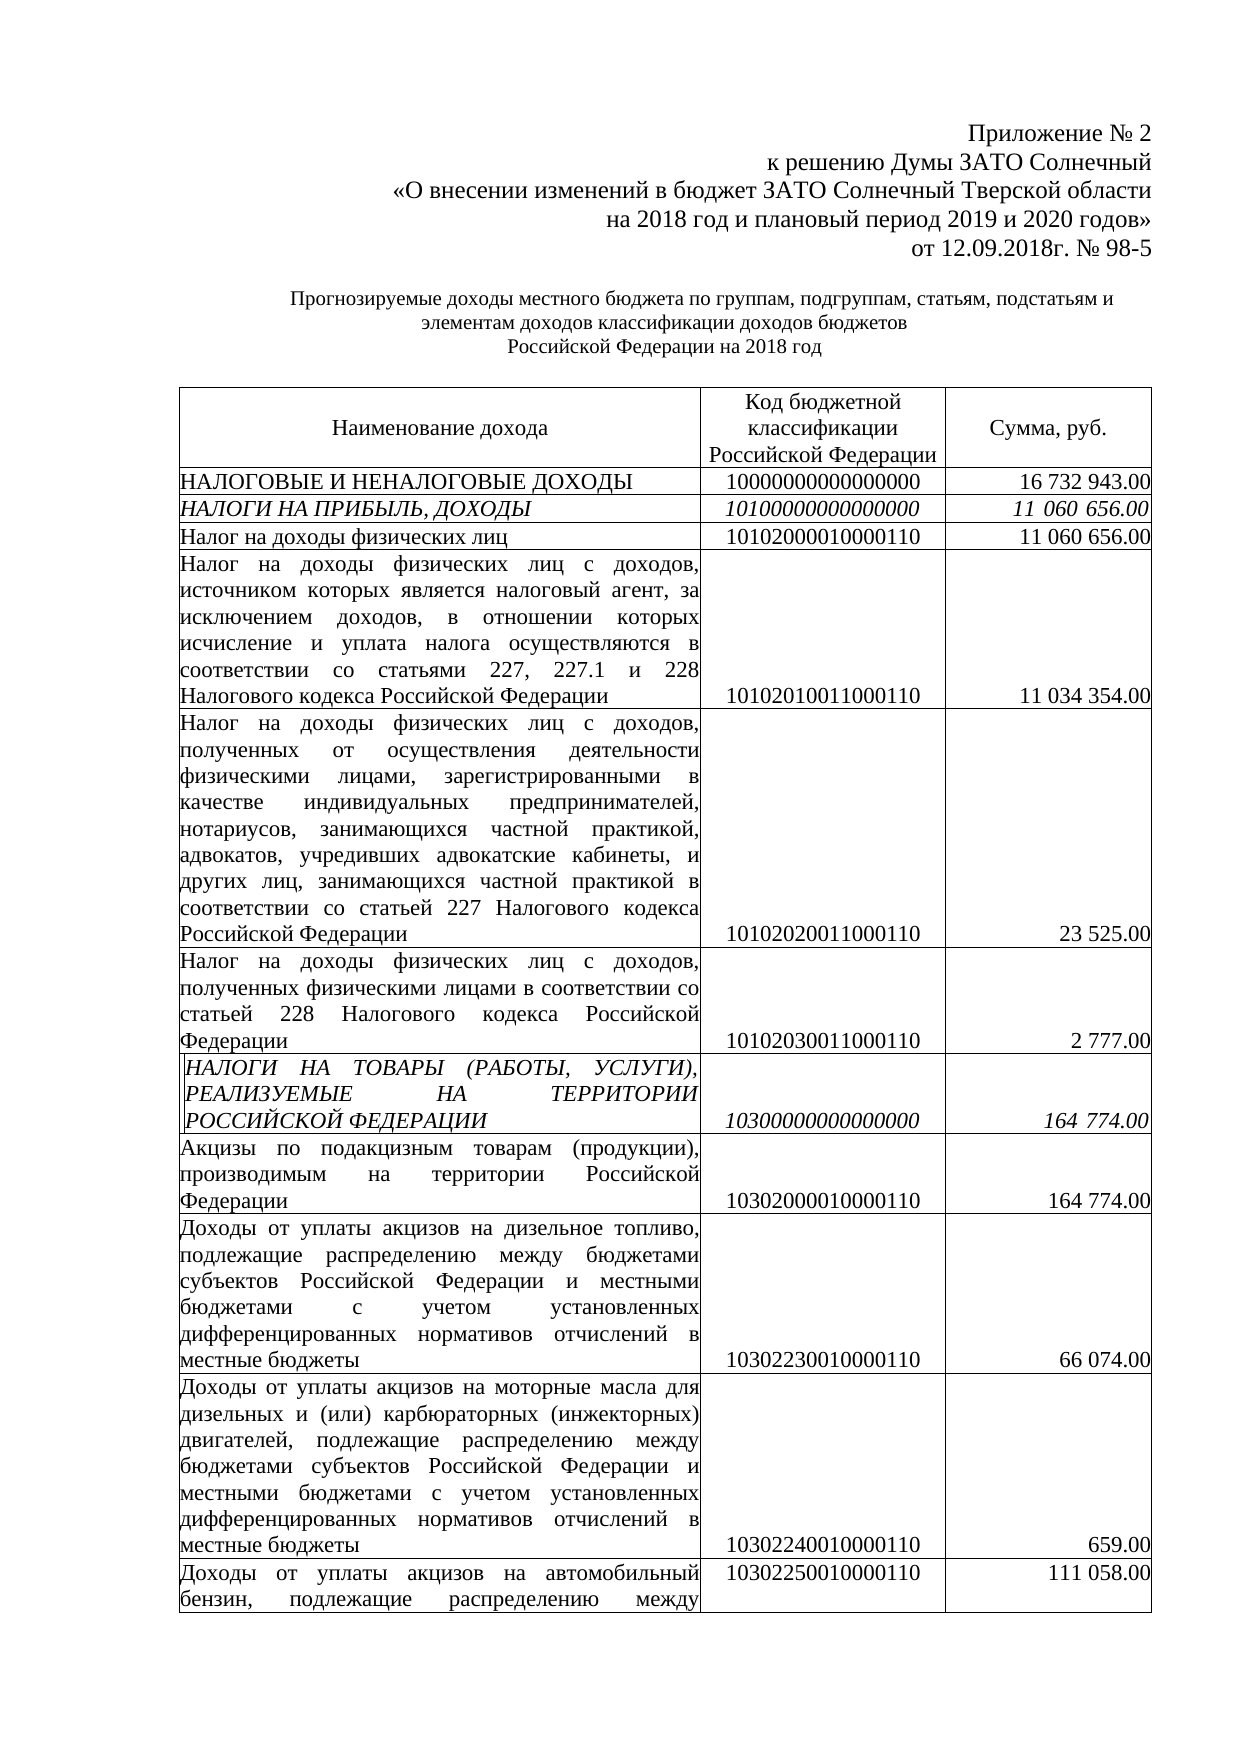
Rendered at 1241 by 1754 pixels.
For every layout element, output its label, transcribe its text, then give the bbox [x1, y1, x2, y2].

table_cell 11 060 656.00 [946, 495, 1151, 522]
table_cell 10000000000000000 [701, 468, 945, 494]
table_cell 16 732 943.00 [946, 468, 1151, 494]
table_cell Доходы от уплаты акцизов на моторные масла для дизельных и (или) карбюраторных (инжекторных) двигателей, подлежащие распределению между бюджетами субъектов Российской Федерации и местными бюджетами с учетом установленных дифференцированных нормативов отчислений в местные бюджеты [180, 1374, 700, 1558]
table_cell 23 525.00 [946, 709, 1151, 947]
table_cell 10300000000000000 [701, 1054, 945, 1133]
table_cell 111 058.00 [946, 1559, 1151, 1612]
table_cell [180, 1559, 700, 1612]
table_header Код бюджетной классификации Российской Федерации [701, 388, 945, 467]
table_cell Налог на доходы физических лиц с доходов, полученных от осуществления деятельности физическими лицами, зарегистрированными в качестве индивидуальных предпринимателей, нотариусов, занимающихся частной практикой, адвокатов, учредивших адвокатские кабинеты, и других лиц, занимающихся частной практикой в соответствии со статьей 227 Налогового кодекса Российской Федерации [180, 709, 700, 947]
table_cell 659.00 [946, 1374, 1151, 1558]
table_cell 10102010011000110 [701, 550, 945, 708]
table_cell 10302230010000110 [701, 1214, 945, 1372]
table_cell Акцизы по подакцизным товарам (продукции), производимым на территории Российской Федерации [180, 1134, 700, 1213]
table_cell 10102020011000110 [701, 709, 945, 947]
table_cell 10100000000000000 [701, 495, 945, 522]
text Прогнозируемые доходы местного бюджета по группам, подгруппам, статьям, подстатьям и элементам доходов классификации доходов бюджетов [177, 286, 1152, 334]
text «О внесении изменений в бюджет ЗАТО Солнечный Тверской области [177, 176, 1152, 204]
table_header Наименование дохода [180, 388, 700, 467]
table_cell 2 777.00 [946, 948, 1151, 1053]
table_cell 10102000010000110 [701, 523, 945, 549]
table_cell 164 774.00 [946, 1134, 1151, 1213]
table_cell НАЛОГОВЫЕ И НЕНАЛОГОВЫЕ ДОХОДЫ [180, 468, 700, 494]
table_cell 11 034 354.00 [946, 550, 1151, 708]
text Российской Федерации на 2018 год [177, 334, 1152, 358]
table_cell 10302000010000110 [701, 1134, 945, 1213]
table_cell Налог на доходы физических лиц с доходов, источником которых является налоговый агент, за исключением доходов, в отношении которых исчисление и уплата налога осуществляются в соответствии со статьями 227, 227.1 и 228 Налогового кодекса Российской Федерации [180, 550, 700, 708]
text к решению Думы ЗАТО Солнечный [177, 147, 1152, 176]
table_cell 10102030011000110 [701, 948, 945, 1053]
text от 12.09.2018г. № 98-5 [177, 233, 1152, 262]
text Приложение № 2 [177, 118, 1152, 147]
table_cell 10302250010000110 [701, 1559, 945, 1612]
table_cell 11 060 656.00 [946, 523, 1151, 549]
table_cell 164 774.00 [946, 1054, 1151, 1133]
table_cell НАЛОГИ НА ТОВАРЫ (РАБОТЫ, УСЛУГИ), РЕАЛИЗУЕМЫЕ НА ТЕРРИТОРИИ РОССИЙСКОЙ ФЕДЕРАЦИИ [185, 1054, 700, 1133]
table_cell 10302240010000110 [701, 1374, 945, 1558]
table_cell Доходы от уплаты акцизов на дизельное топливо, подлежащие распределению между бюджетами субъектов Российской Федерации и местными бюджетами с учетом установленных дифференцированных нормативов отчислений в местные бюджеты [180, 1214, 700, 1372]
table_cell [180, 1054, 184, 1133]
table_cell НАЛОГИ НА ПРИБЫЛЬ, ДОХОДЫ [180, 495, 700, 522]
table_cell Налог на доходы физических лиц [180, 523, 700, 549]
text на 2018 год и плановый период 2019 и 2020 годов» [177, 204, 1152, 233]
table_cell Налог на доходы физических лиц с доходов, полученных физическими лицами в соответствии со статьей 228 Налогового кодекса Российской Федерации [180, 948, 700, 1053]
table_cell 66 074.00 [946, 1214, 1151, 1372]
table_header Сумма, руб. [946, 388, 1151, 467]
